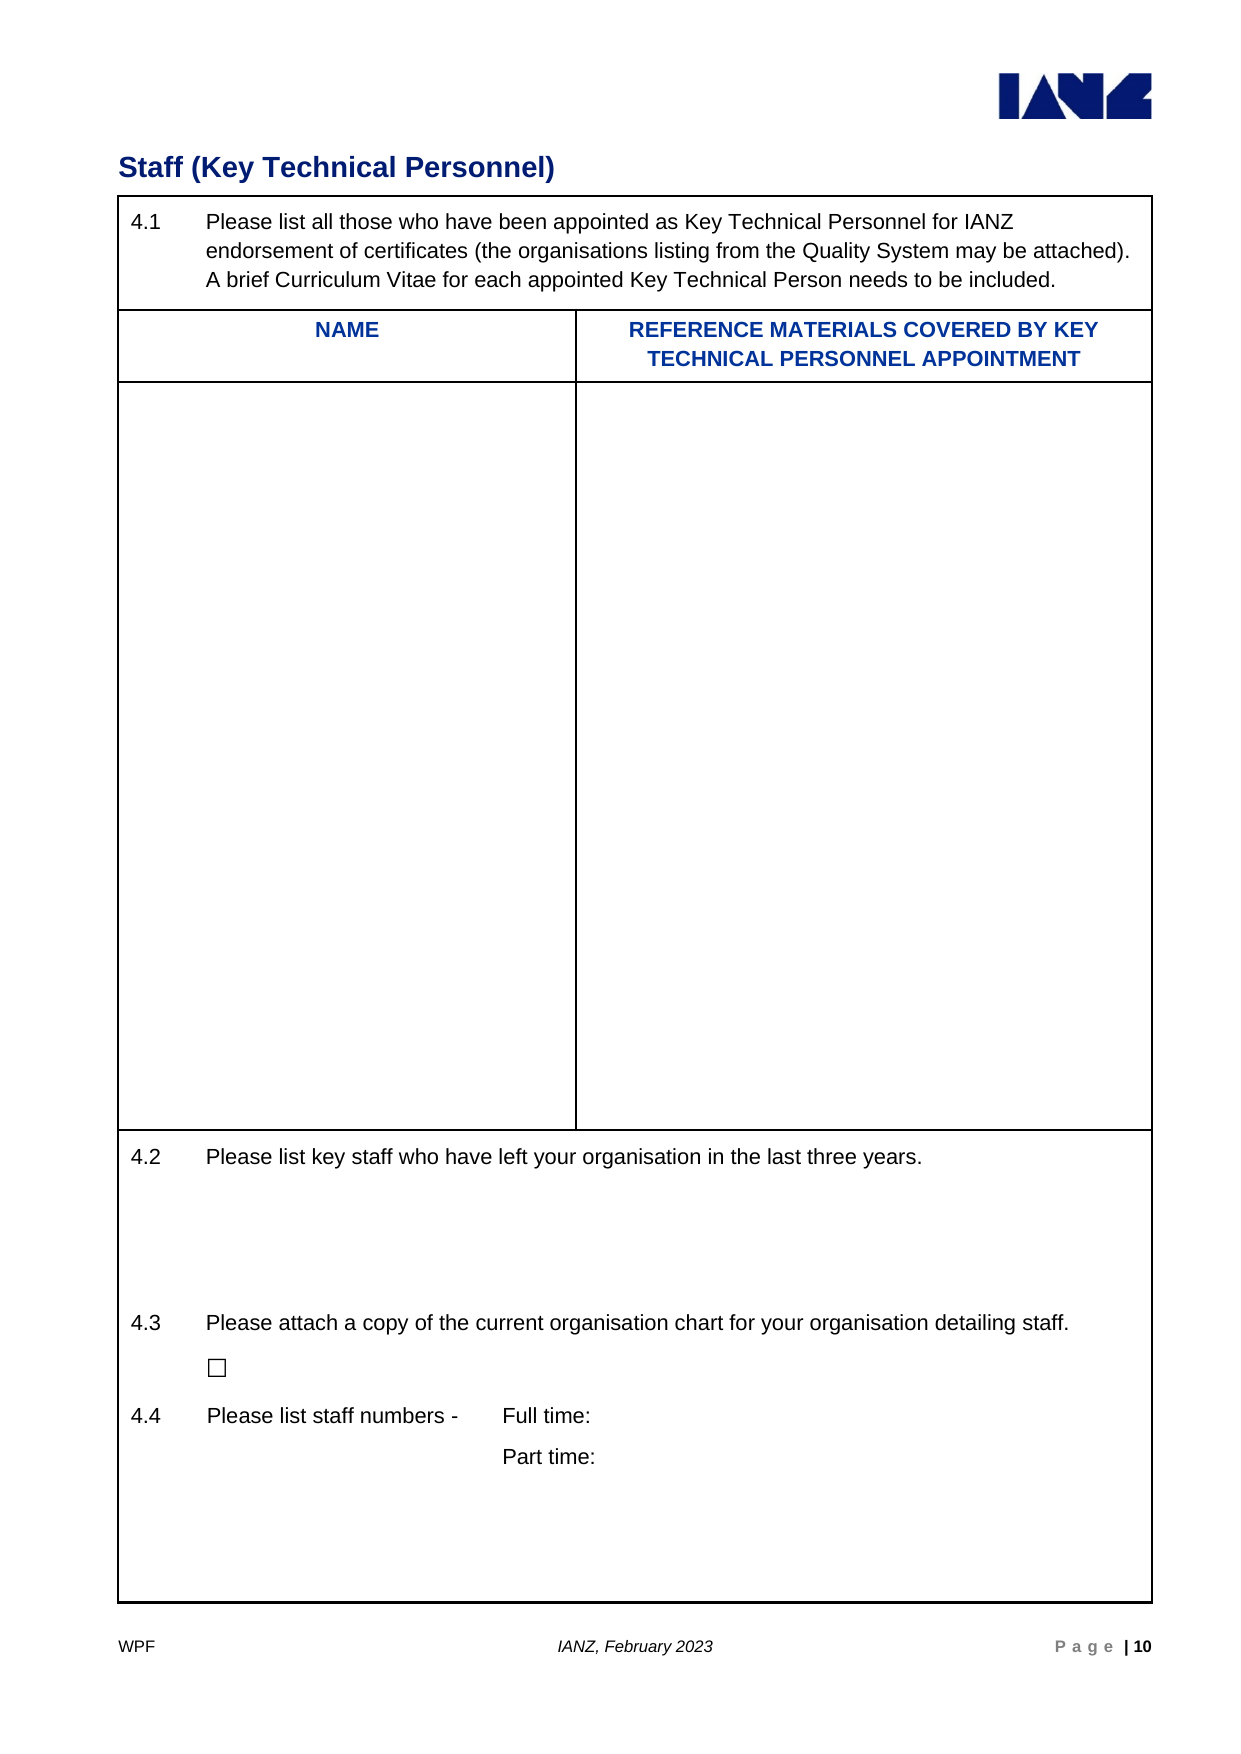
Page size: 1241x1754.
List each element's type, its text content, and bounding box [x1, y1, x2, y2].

table_cell [577, 383, 1151, 1129]
subtitle Staff (Key Technical Personnel) [118, 150, 1152, 183]
table_cell REFERENCE MATERIALS COVERED BY KEY TECHNICAL PERSONNEL APPOINTMENT [577, 311, 1151, 381]
table_header 4.1 Please list all those who have been appointed as Key Technical Personnel for IANZ endorsement of certificates (the organisations listing from the Quality System may be attached). A brief Curriculum Vitae for each appointed Key Technical Person needs to be included. [119, 197, 1151, 308]
table_cell 4.2 Please list key staff who have left your organisation in the last three years. 4.3 Please attach a copy of the current organisation chart for your organisation detailing staff. 4.4 Please list staff numbers - Full time: Part time: [119, 1131, 1151, 1601]
picture [998, 73, 1152, 119]
table_cell NAME [119, 311, 575, 381]
table_cell [119, 383, 575, 1129]
